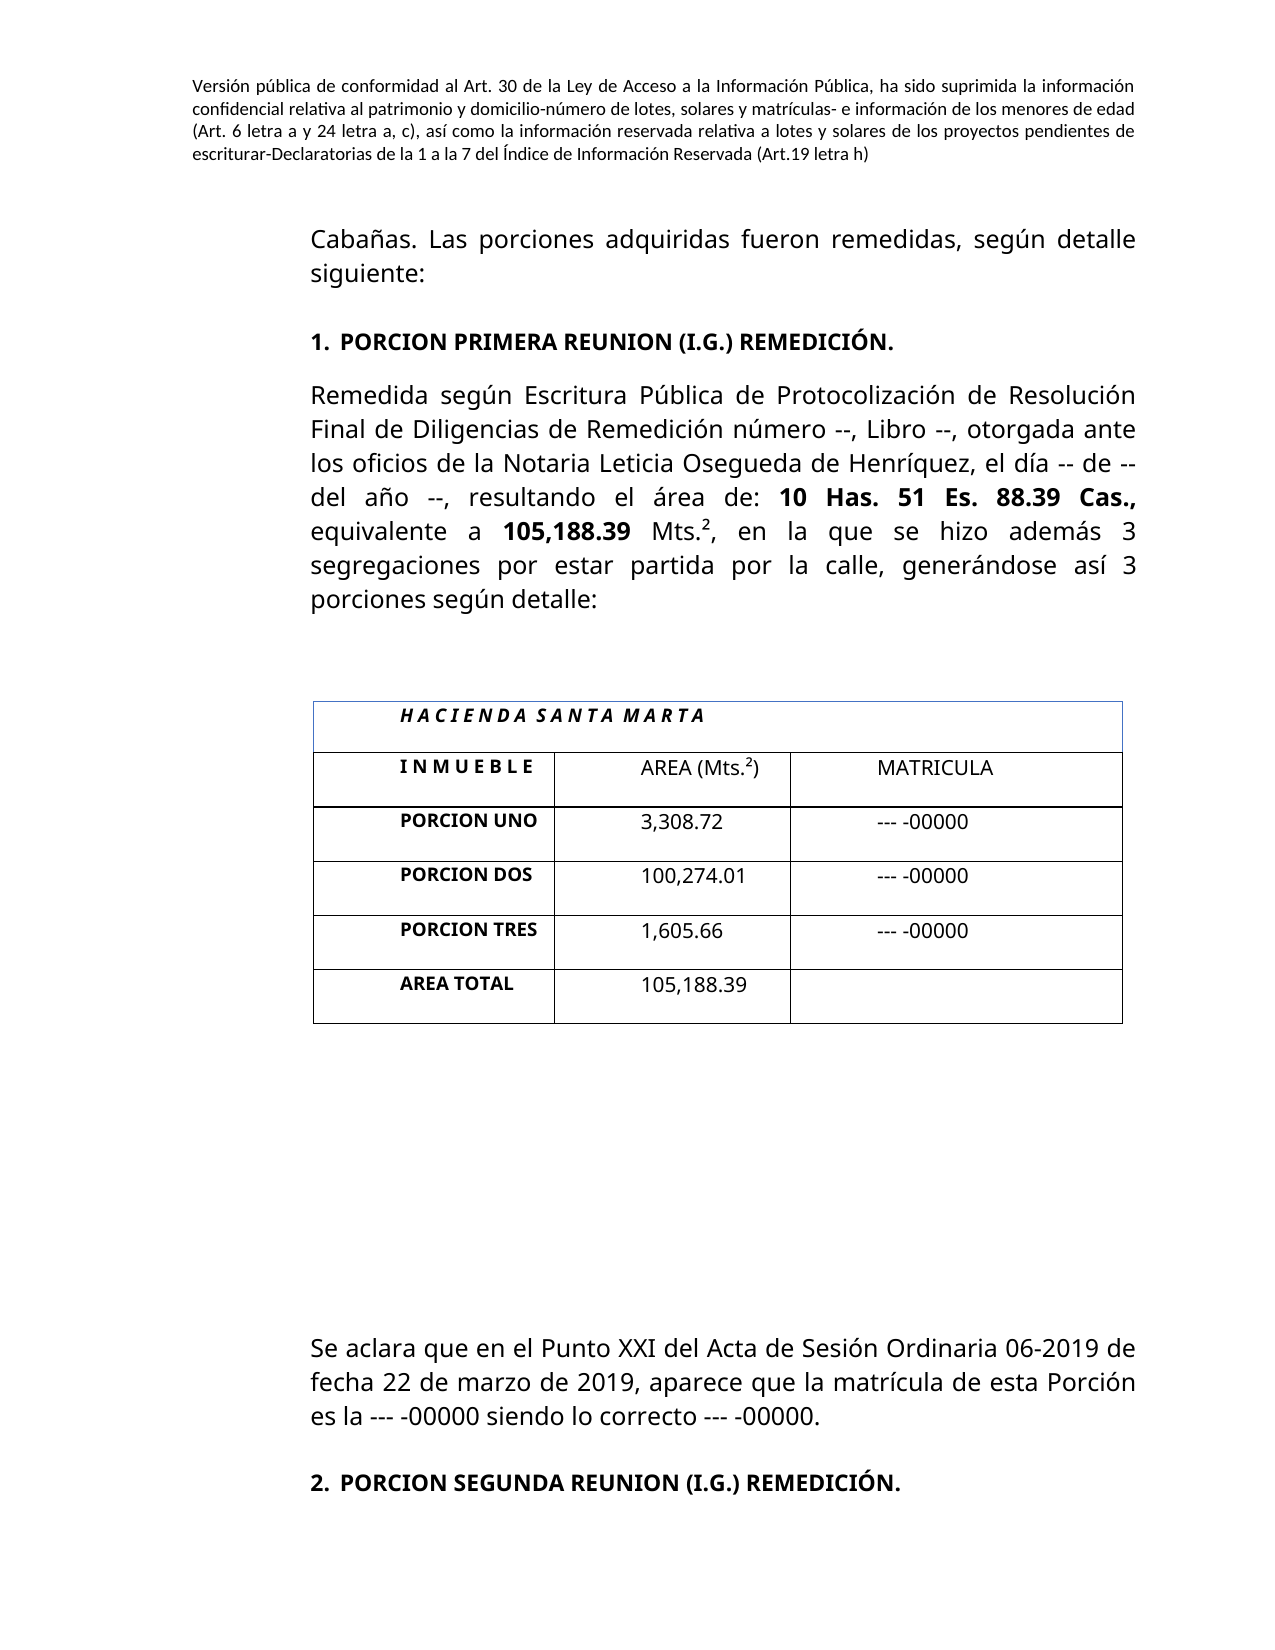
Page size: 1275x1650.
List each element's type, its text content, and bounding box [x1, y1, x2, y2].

table_cell AREA (Mts.²) [555, 753, 790, 806]
table_cell MATRICULA [791, 753, 1122, 806]
text Se aclara que en el Punto XXI del Acta de Sesión Ordinaria 06-2019 de fecha 22 de marzo de 2019, aparece que la matrícula de esta Porción es la --- -00000 siendo lo correcto --- -00000. [310, 1331, 1137, 1433]
table_cell PORCION DOS [314, 862, 554, 915]
table_header H A C I E N D A S A N T A M A R T A [314, 702, 1122, 752]
table_cell 105,188.39 [555, 970, 790, 1023]
text Remedida según Escritura Pública de Protocolización de Resolución Final de Diligencias de Remedición número --, Libro --, otorgada ante los oficios de la Notaria Leticia Osegueda de Henríquez, el día -- de -- del año --, resultando el área de: 10 Has. 51 Es. 88.39 Cas., equivalente a 105,188.39 Mts.², en la que se hizo además 3 segregaciones por estar partida por la calle, generándose así 3 porciones según detalle: [310, 378, 1137, 616]
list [236, 221, 1137, 289]
table_cell 1,605.66 [555, 916, 790, 969]
table_cell [791, 970, 1122, 1023]
table_cell 100,274.01 [555, 862, 790, 915]
table_cell --- -00000 [791, 862, 1122, 915]
table_cell I N M U E B L E [314, 753, 554, 806]
table_cell AREA TOTAL [314, 970, 554, 1023]
list PORCION SEGUNDA REUNION (I.G.) REMEDICIÓN. [310, 1467, 1137, 1498]
table_cell --- -00000 [791, 808, 1122, 861]
table_cell PORCION TRES [314, 916, 554, 969]
list PORCION PRIMERA REUNION (I.G.) REMEDICIÓN. [310, 326, 1137, 357]
table_cell --- -00000 [791, 916, 1122, 969]
table_cell PORCION UNO [314, 808, 554, 861]
table_cell 3,308.72 [555, 808, 790, 861]
